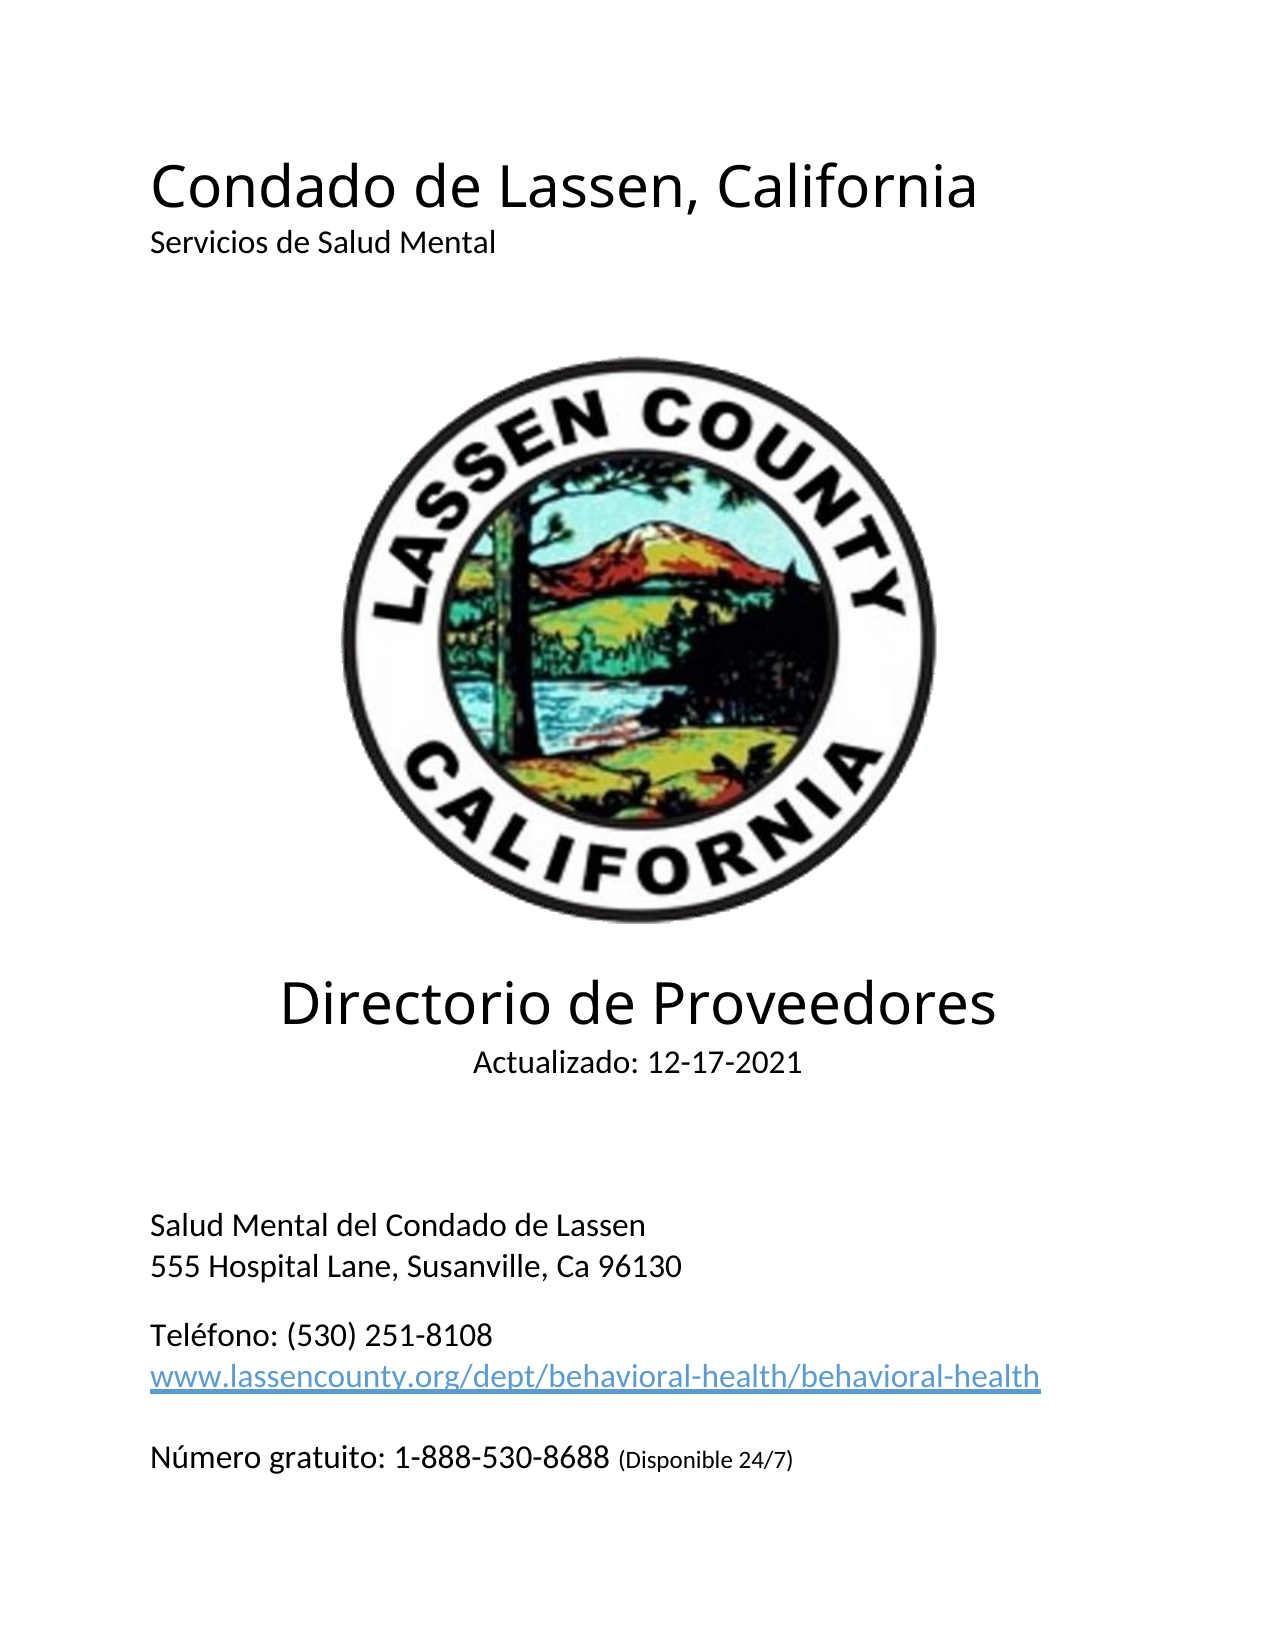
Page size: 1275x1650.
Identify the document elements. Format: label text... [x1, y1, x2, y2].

text Número gratuito: 1-888-530-8688 (Disponible 24/7) [150, 1436, 1137, 1477]
picture [340, 355, 937, 924]
text Directorio de Proveedores [161, 962, 1115, 1041]
text www.lassencounty.org/dept/behavioral-health/behavioral-health [150, 1354, 1137, 1395]
text Salud Mental del Condado de Lassen [150, 1204, 1137, 1245]
text 555 Hospital Lane, Susanville, Ca 96130 [150, 1245, 785, 1286]
text Servicios de Salud Mental [150, 221, 1137, 262]
text Actualizado: 12-17-2021 [161, 1041, 1114, 1082]
text Teléfono: (530) 251-8108 [150, 1314, 785, 1354]
text Condado de Lassen, California [150, 154, 1137, 221]
